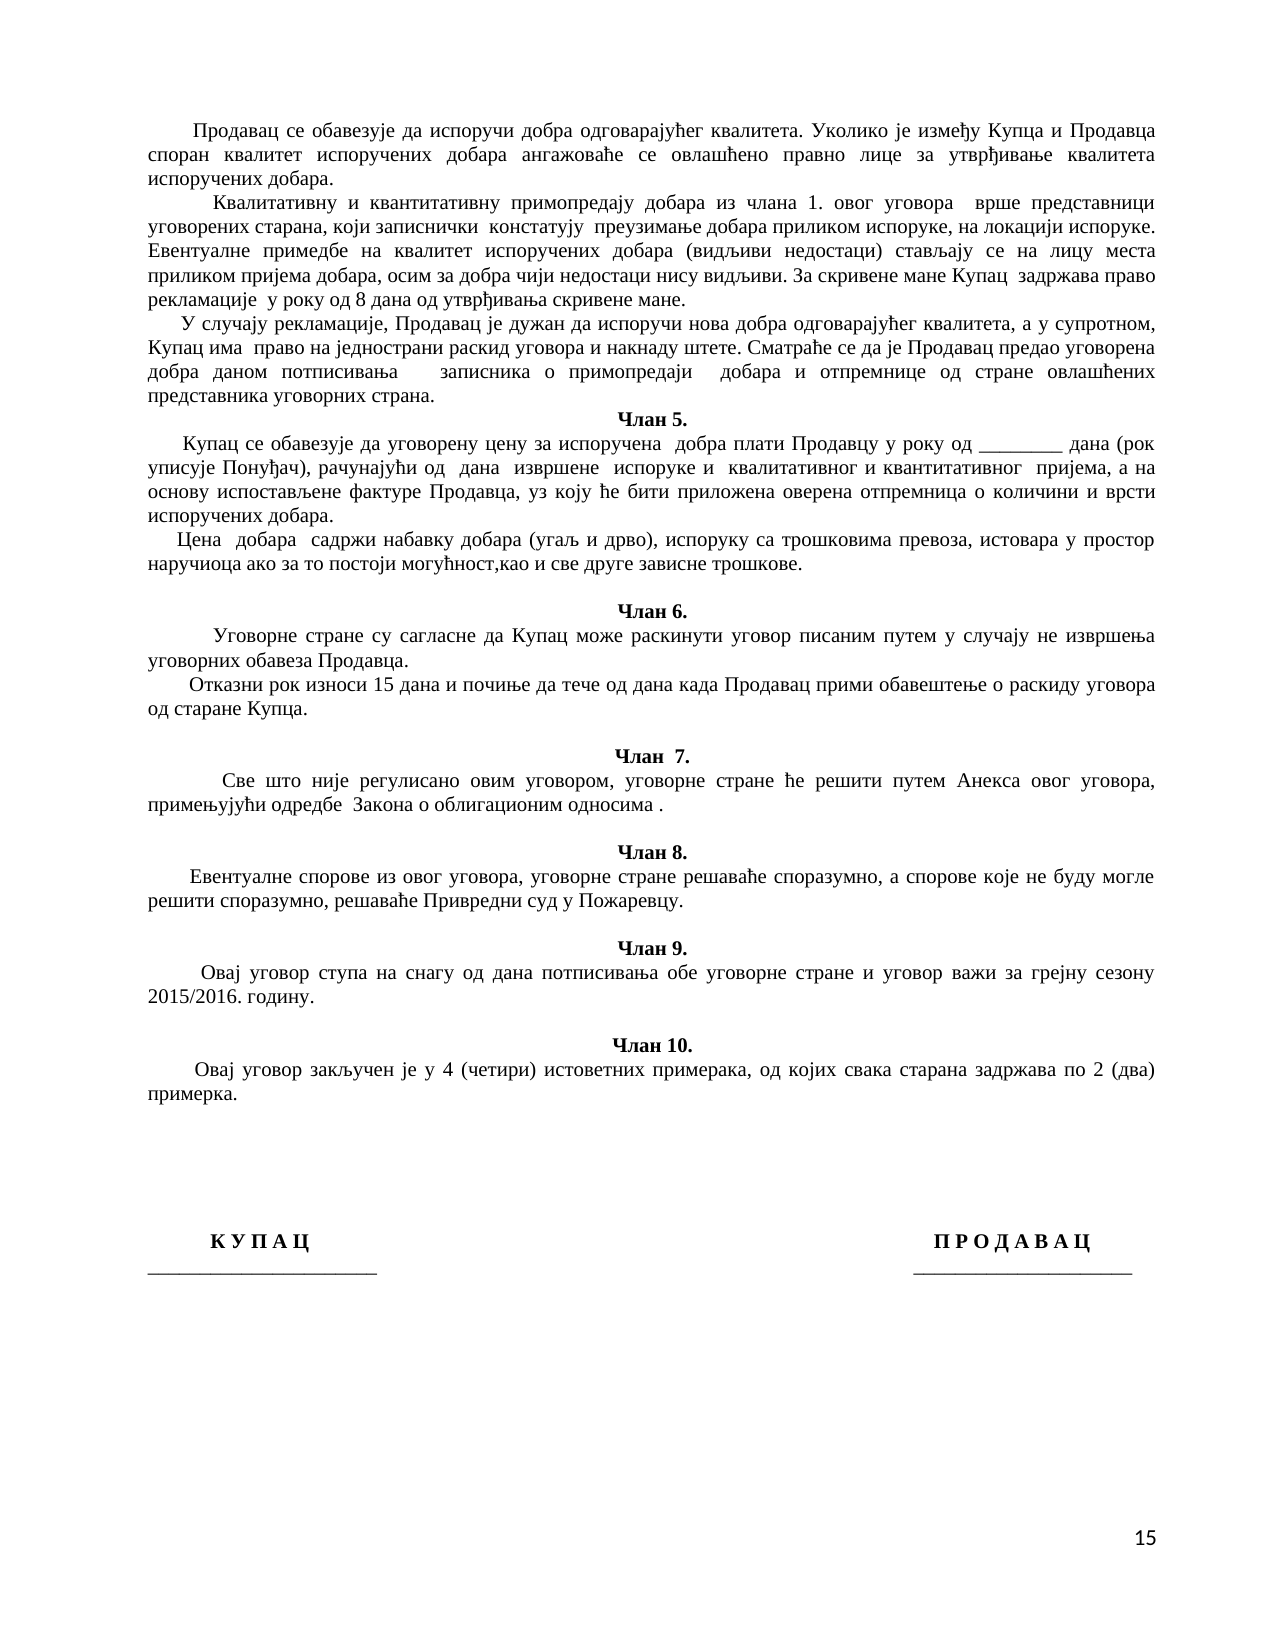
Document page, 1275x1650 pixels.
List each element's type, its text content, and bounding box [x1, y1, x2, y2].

text Овај уговор закључен је у 4 (четири) истоветних примерака, од којих свака старана задржава по 2 (два) примерка. [148, 1057, 1157, 1105]
text Члан 9. [148, 936, 1157, 960]
text Продавац се обавезује да испоручи добра одговарајућег квалитета. Уколико је између Купца и Продавца споран квалитет испоручених добара ангажоваће се овлашћено правно лице за утврђивање квалитета испоручених добара. [148, 118, 1157, 190]
text Квалитативну и квантитативну примопредају добара из члана 1. овог уговора врше представници уговорених старана, који записнички констатују преузимање добара приликом испоруке, на локацији испоруке. Евентуалне примедбе на квалитет испоручених добара (видљиви недостаци) стављају се на лицу места приликом пријема добара, осим за добра чији недостаци нису видљиви. За скривене мане Купац задржава право рекламације у року од 8 дана од утврђивања скривене мане. [148, 190, 1157, 311]
text Члан 8. [148, 840, 1157, 864]
text Овај уговор ступа на снагу од дана потписивања обе уговорне стране и уговор важи за грејну сезону 2015/2016. годину. [148, 960, 1157, 1008]
text Члан 10. [148, 1032, 1157, 1057]
text К У П А Ц П Р О Д А В А Ц [148, 1229, 1157, 1253]
text Све што није регулисано овим уговором, уговорне стране ће решити путем Анекса овог уговора, примењујући одредбе Закона о облигационим односима . [148, 768, 1157, 816]
text Уговорне стране су сагласне да Купац може раскинути уговор писаним путем у случају не извршења уговорних обавеза Продавца. [148, 623, 1157, 672]
text Члан 7. [148, 744, 1157, 768]
text Члан 5. [148, 407, 1157, 431]
text Отказни рок износи 15 дана и почиње да тече од дана када Продавац прими обавештење о раскиду уговора од старане Купца. [148, 672, 1157, 720]
text ______________________ _____________________ [148, 1253, 1157, 1277]
text Цена добара садржи набавку добара (угаљ и дрво), испоруку са трошковима превоза, истовара у простор наручиоца ако за то постоји могућност,као и све друге зависне трошкове. [148, 527, 1157, 575]
text Купац се обавезује да уговорену цену за испоручена добра плати Продавцу у року од ________ дана (рок уписује Понуђач), рачунајући од дана извршене испоруке и квалитативног и квантитативног пријема, а на основу испостављене фактуре Продавца, уз коју ће бити приложена оверена отпремница о количини и врсти испоручених добара. [148, 431, 1157, 527]
text Члан 6. [148, 599, 1157, 623]
text Евентуалне спорове из овог уговора, уговорне стране решаваће споразумно, а спорове које не буду могле решити споразумно, решаваће Привредни суд у Пожаревцу. [148, 864, 1157, 912]
text У случају рекламације, Продавац је дужан да испоручи нова добра одговарајућег квалитета, а у супротном, Купац има право на једнострани раскид уговора и накнаду штете. Сматраће се да је Продавац предао уговорена добра даном потписивања записника о примопредаји добара и отпремнице од стране овлашћених представника уговорних страна. [148, 311, 1157, 407]
